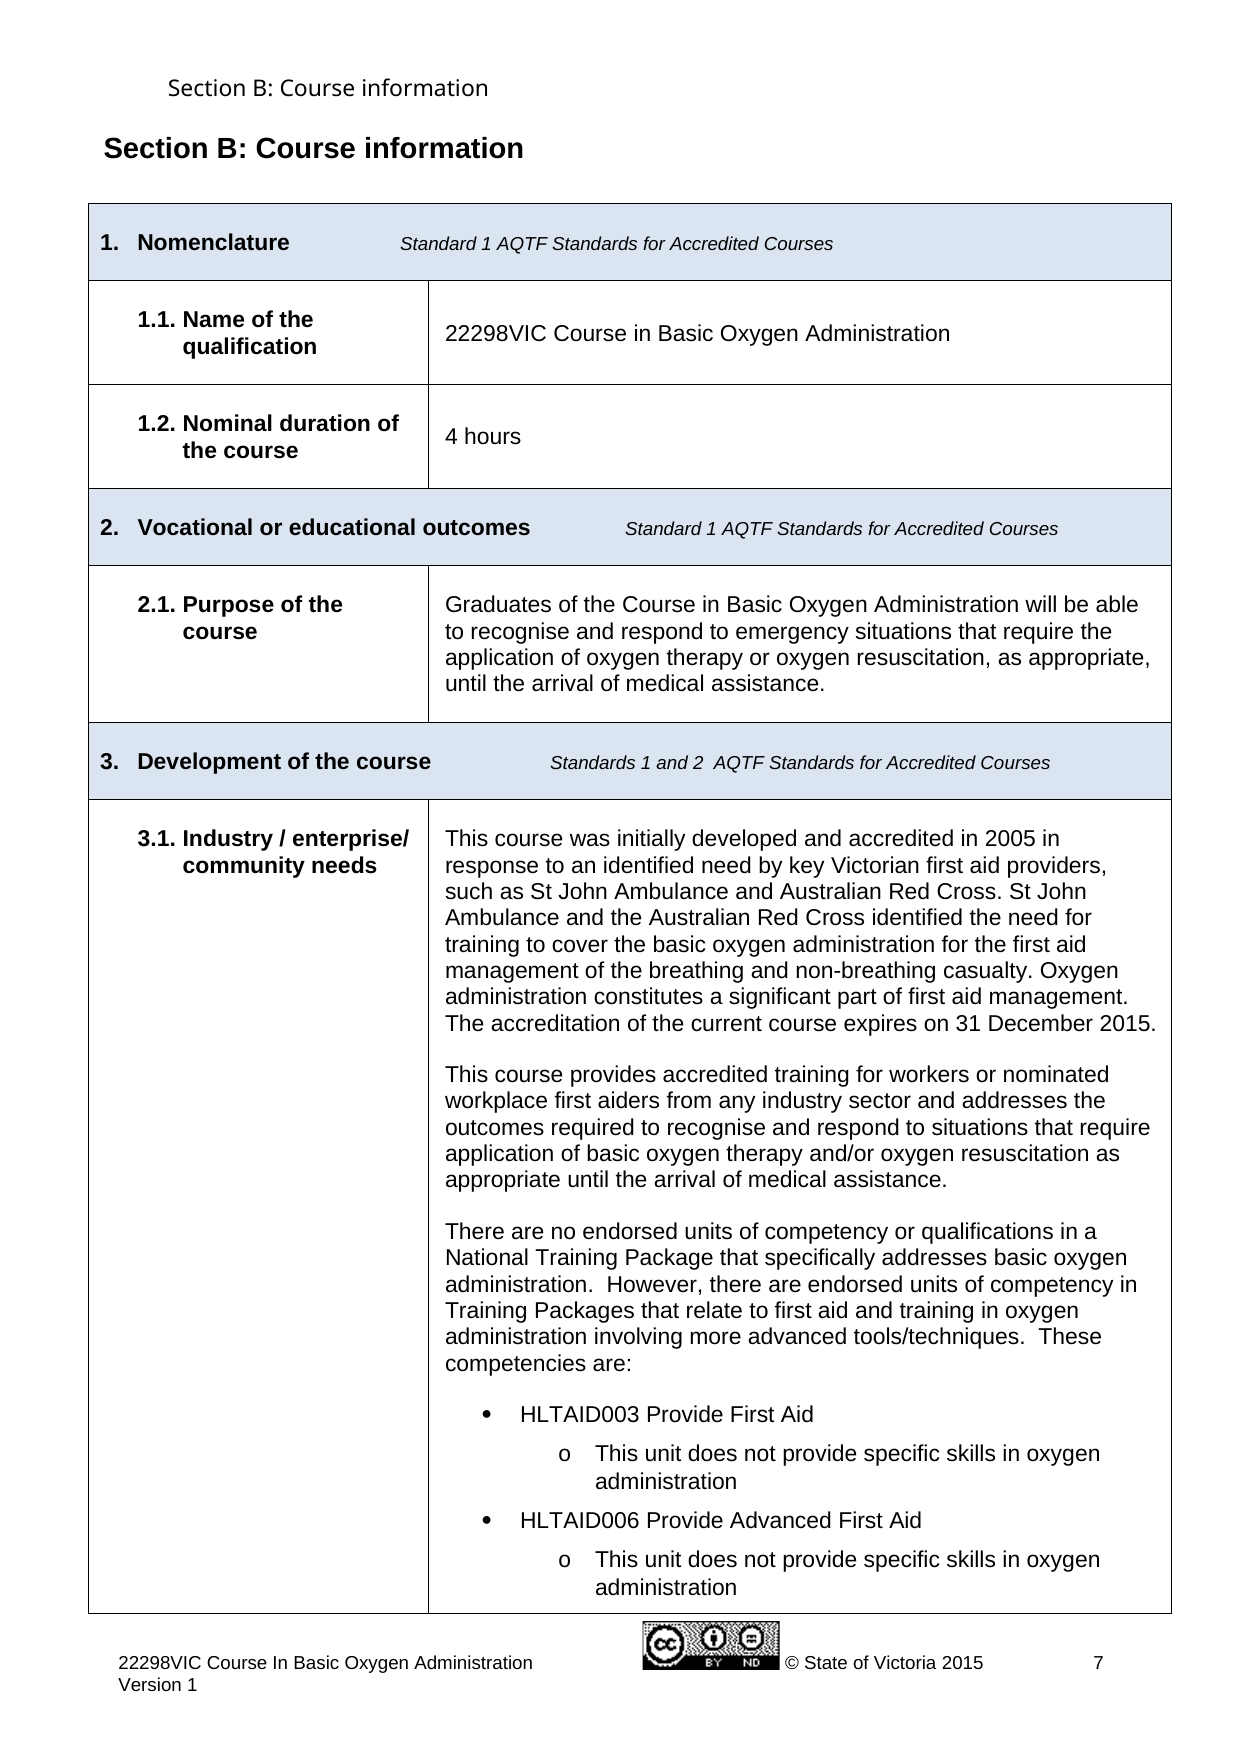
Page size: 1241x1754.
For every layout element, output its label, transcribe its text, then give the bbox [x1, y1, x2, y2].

picture [642, 1621, 780, 1670]
table_header Nomenclature Standard 1 AQTF Standards for Accredited Courses [89, 204, 1171, 280]
subtitle Section B: Course information [103, 131, 1122, 164]
table_cell Vocational or educational outcomes Standard 1 AQTF Standards for Accredited Courses [89, 489, 1171, 565]
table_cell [89, 800, 428, 1613]
table_cell Nominal duration of the course [89, 385, 428, 488]
table_cell Graduates of the Course in Basic Oxygen Administration will be able to recognise and respond to emergency situations that require the application of oxygen therapy or oxygen resuscitation, as appropriate, until the arrival of medical assistance. [429, 566, 1171, 722]
table_cell 4 hours [429, 385, 1171, 488]
table_cell 22298VIC Course in Basic Oxygen Administration [429, 281, 1171, 384]
table_cell Purpose of the course [89, 566, 428, 722]
table_cell Development of the course Standards 1 and 2 AQTF Standards for Accredited Courses [89, 723, 1171, 799]
table_cell Name of the qualification [89, 281, 428, 384]
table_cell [429, 800, 1171, 1613]
